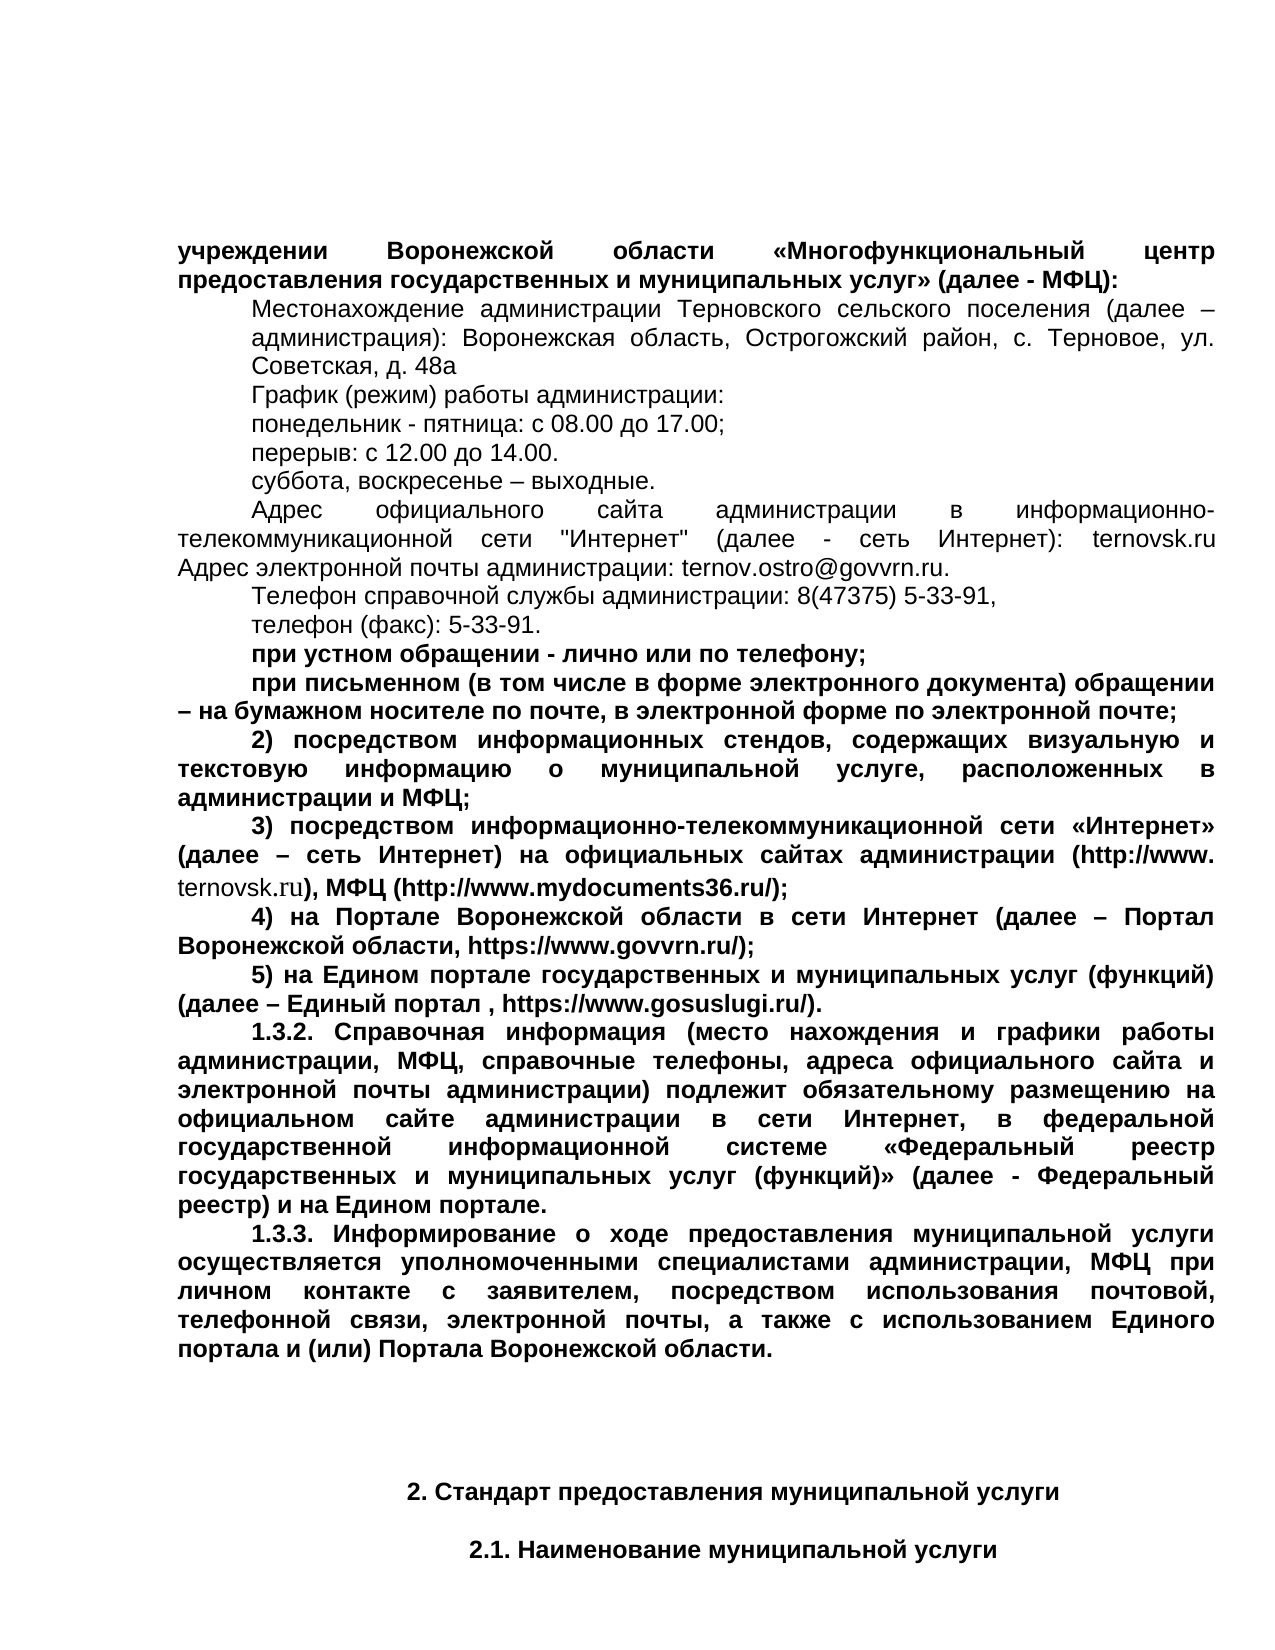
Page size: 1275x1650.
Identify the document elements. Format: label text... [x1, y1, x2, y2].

text Телефон справочной службы администрации: 8(47375) 5-33-91, [177, 581, 1216, 610]
text График (режим) работы администрации: [177, 380, 1216, 409]
text Местонахождение администрации Терновского сельского поселения (далее – администрация): Воронежская область, Острогожский район, с. Терновое, ул. Советская, д. 48а [251, 294, 1216, 380]
subtitle 1.3.2. Справочная информация (место нахождения и графики работы администрации, МФЦ, справочные телефоны, адреса официального сайта и электронной почты администрации) подлежит обязательному размещению на официальном сайте администрации в сети Интернет, в федеральной государственной информационной системе «Федеральный реестр государственных и муниципальных услуг (функций)» (далее - Федеральный реестр) и на Едином портале. [177, 1017, 1216, 1218]
text 2.1. Наименование муниципальной услуги [177, 1535, 1216, 1563]
text понедельник - пятница: с 08.00 до 17.00; [177, 409, 1216, 437]
subtitle 3) посредством информационно-телекоммуникационной сети «Интернет» (далее – сеть Интернет) на официальных сайтах администрации (http://www. ternovsk.ru), МФЦ (http://www.mydocuments36.ru/); [177, 811, 1216, 902]
subtitle 2) посредством информационных стендов, содержащих визуальную и текстовую информацию о муниципальной услуге, расположенных в администрации и МФЦ; [177, 725, 1216, 811]
text телефон (факс): 5-33-91. [177, 610, 1216, 639]
text перерыв: с 12.00 до 14.00. [177, 437, 1216, 466]
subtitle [177, 236, 1216, 294]
subtitle 2. Стандарт предоставления муниципальной услуги [177, 1477, 1216, 1506]
subtitle при письменном (в том числе в форме электронного документа) обращении – на бумажном носителе по почте, в электронной форме по электронной почте; [177, 667, 1216, 725]
text суббота, воскресенье – выходные. [177, 466, 1216, 495]
subtitle при устном обращении - лично или по телефону; [177, 639, 1216, 667]
subtitle 4) на Портале Воронежской области в сети Интернет (далее – Портал Воронежской области, https://www.govvrn.ru/); [177, 902, 1216, 960]
subtitle 5) на Едином портале государственных и муниципальных услуг (функций) (далее – Единый портал , https://www.gosuslugi.ru/). [177, 960, 1216, 1017]
text Адрес официального сайта администрации в информационно-телекоммуникационной сети "Интернет" (далее - сеть Интернет): ternovsk.ru Адрес электронной почты администрации: ternov.ostro@govvrn.ru. [177, 495, 1216, 581]
subtitle 1.3.3. Информирование о ходе предоставления муниципальной услуги осуществляется уполномоченными специалистами администрации, МФЦ при личном контакте с заявителем, посредством использования почтовой, телефонной связи, электронной почты, а также с использованием Единого портала и (или) Портала Воронежской области. [177, 1218, 1216, 1362]
